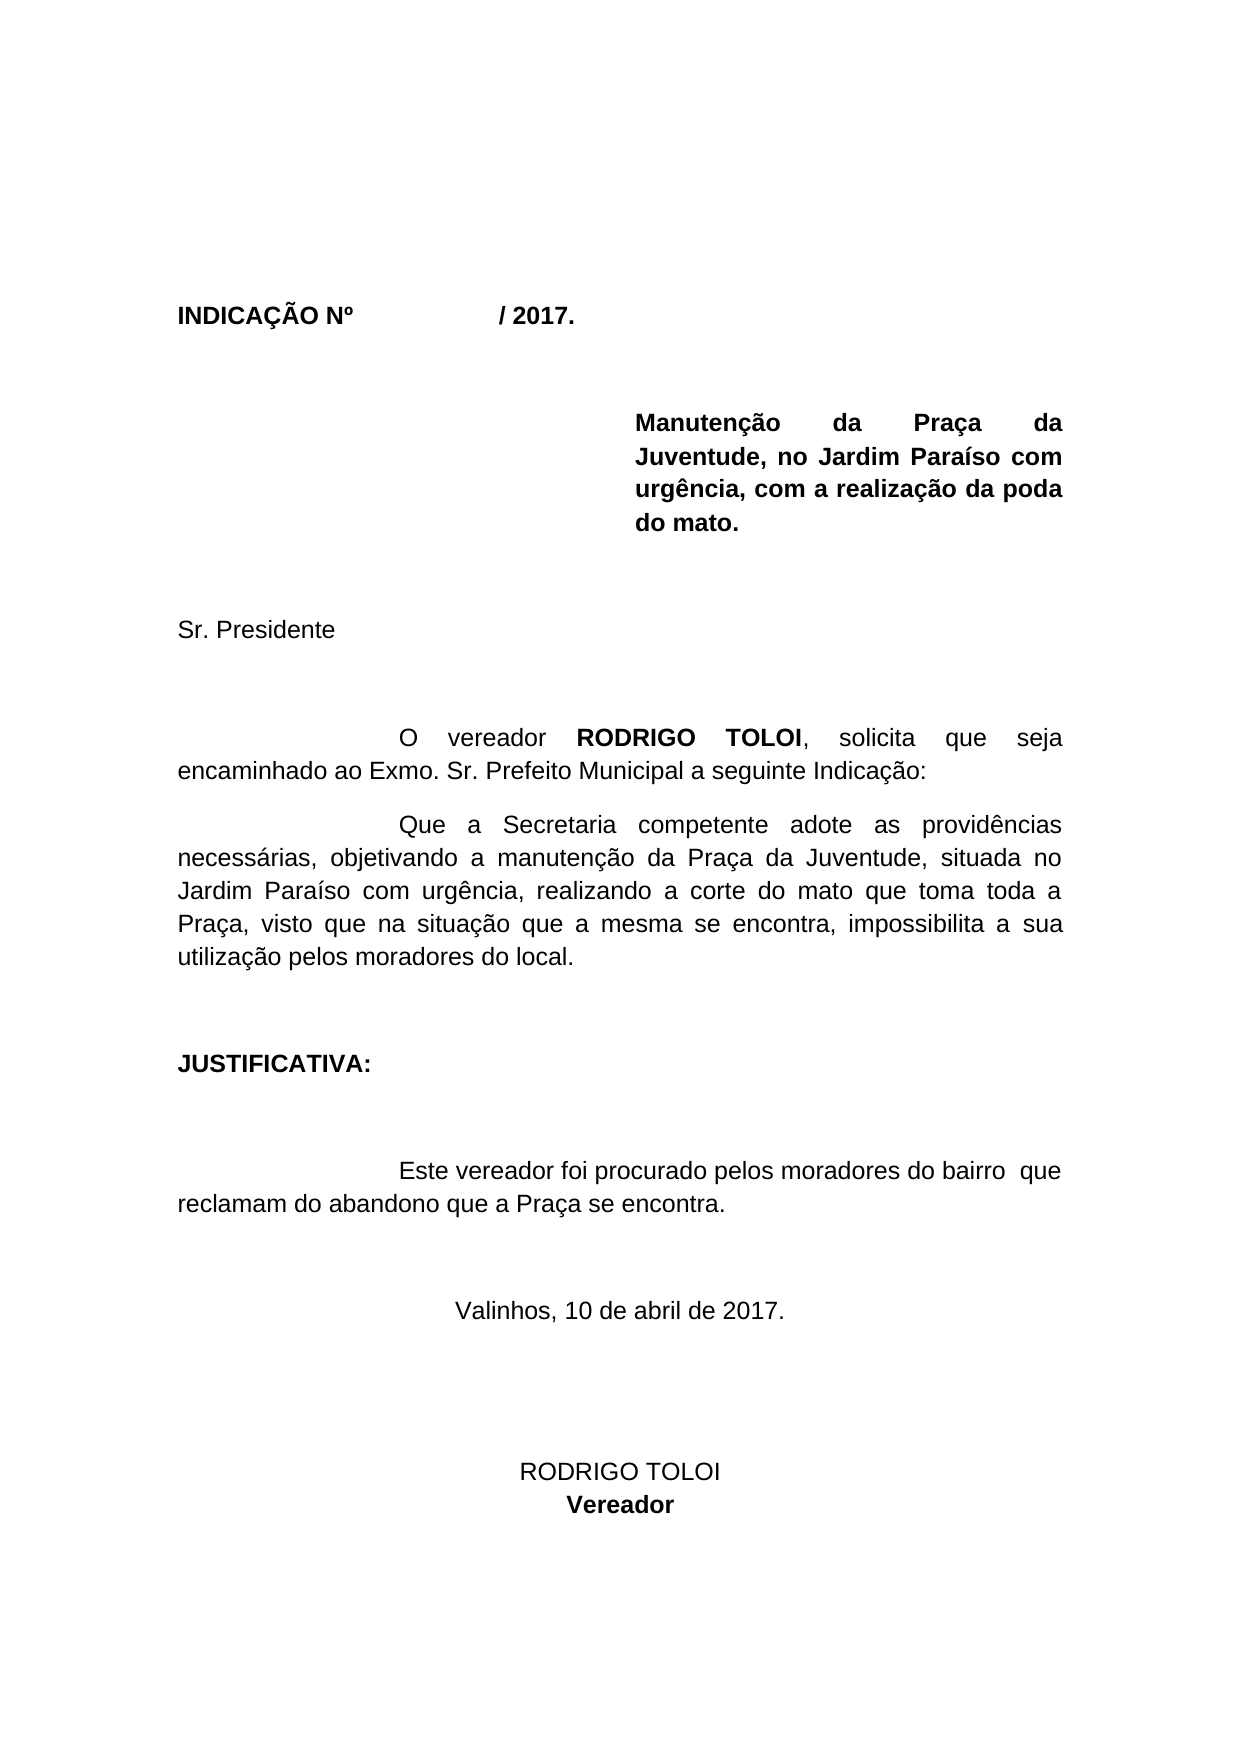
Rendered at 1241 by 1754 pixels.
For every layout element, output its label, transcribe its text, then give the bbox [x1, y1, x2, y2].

text Vereador [177, 1490, 1063, 1519]
text Manutenção da Praça da Juventude, no Jardim Paraíso com urgência, com a realização da poda do mato. [635, 408, 1063, 536]
text Este vereador foi procurado pelos moradores do bairro que reclamam do abandono que a Praça se encontra. [177, 1156, 1063, 1217]
text RODRIGO TOLOI [177, 1457, 1063, 1486]
text Valinhos, 10 de abril de 2017. [177, 1296, 1063, 1324]
text O vereador RODRIGO TOLOI, solicita que seja encaminhado ao Exmo. Sr. Prefeito Municipal a seguinte Indicação: [177, 723, 1063, 785]
text INDICAÇÃO Nº / 2017. [177, 301, 1063, 329]
text Que a Secretaria competente adote as providências necessárias, objetivando a manutenção da Praça da Juventude, situada no Jardim Paraíso com urgência, realizando a corte do mato que toma toda a Praça, visto que na situação que a mesma se encontra, impossibilita a sua utilização pelos moradores do local. [177, 810, 1063, 971]
text Sr. Presidente [177, 615, 1063, 644]
text JUSTIFICATIVA: [177, 1049, 1063, 1077]
